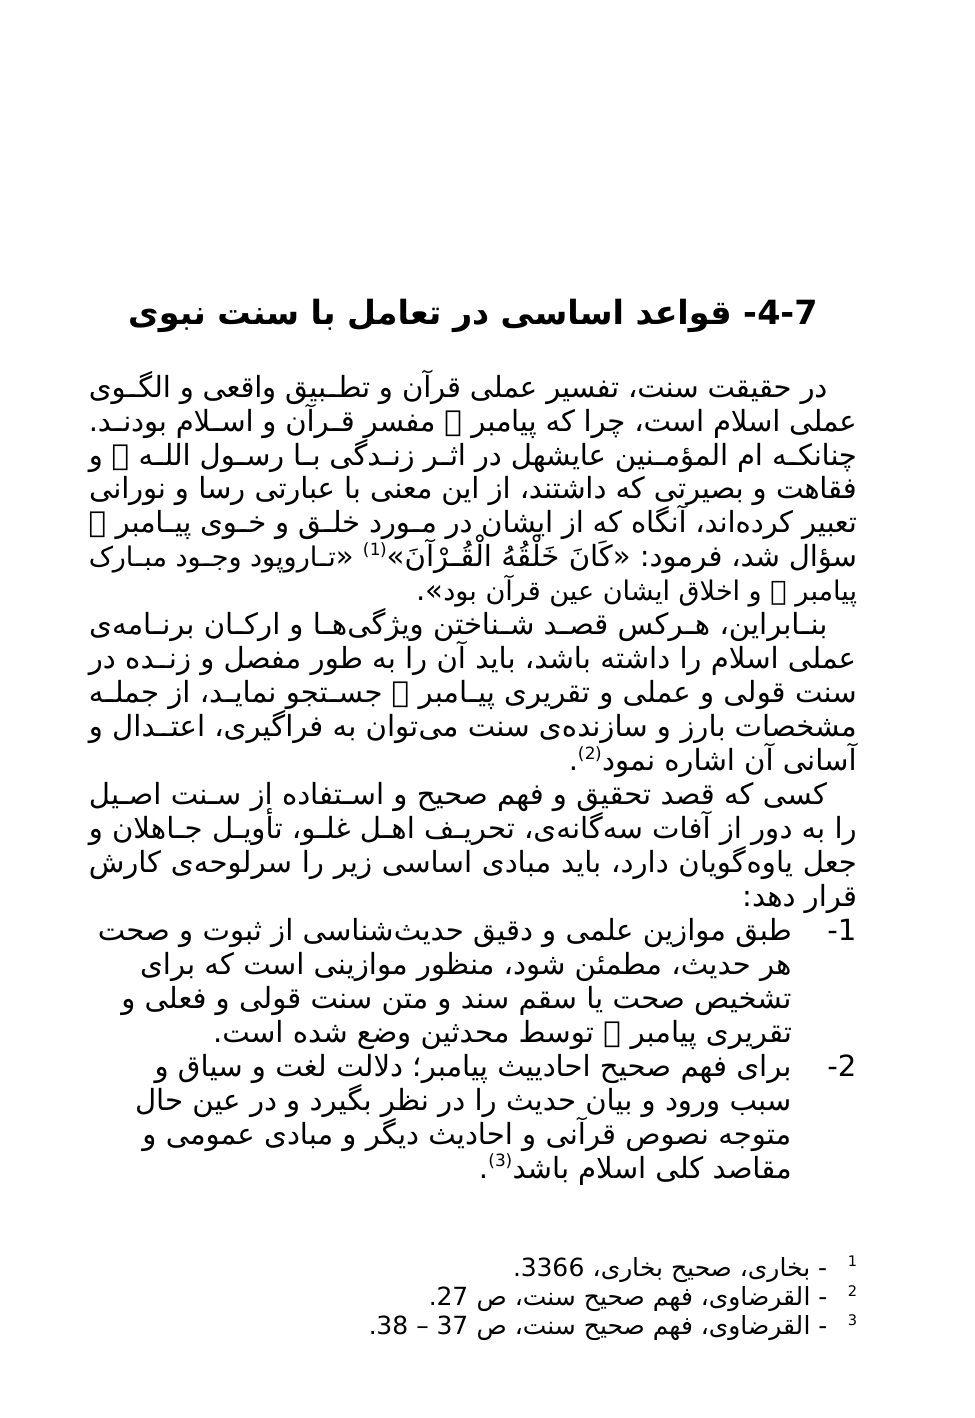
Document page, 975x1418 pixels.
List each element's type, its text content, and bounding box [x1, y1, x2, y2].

text 4-7- قواعد اساسی در تعامل با سنت نبوی [89, 293, 857, 332]
list طبق موازین علمی و دقیق حدیث‌شناسی از ثبوت و صحت هر حدیث، مطمئن شود، منظور موازینی است که برای تشخیص صحت یا سقم سند و متن سنت قولی و فعلی و تقریری پیامبر توسط محدثین وضع شده است. [89, 913, 827, 1049]
text بنابراین، هرکس قصد شناختن ویژگی‌ها و ارکان برنامه‌ی عملی اسلام را داشته باشد، باید آن را به طور مفصل و زنده در سنت قولی و عملی و تقریری پیامبر جستجو نماید، از جمله مشخصات بارز و سازنده‌ی سنت می‌توان به فراگیری، اعتدال و آسانی آن اشاره نمود(). [89, 608, 857, 777]
text در حقیقت سنت، تفسیر عملی قرآن و تطبیق واقعی و الگوی عملی اسلام است، چرا که پیامبر مفسر قرآن و اسلام بودند. چنانکه ام المؤمنین عایشهل در اثر زندگی با رسول الله و فقاهت و بصیرتی که داشتند، از این معنی با عبارتی رسا و نورانی تعبیر کرده‌اند، آنگاه که از ایشان در مورد خلق و خوی پیامبر سؤال شد، فرمود: «كَانَ خَلْقُهُ الْقُرْآنَ»() «تاروپود وجود مبارک پیامبر و اخلاق ایشان عین قرآن بود». [89, 370, 857, 608]
list برای فهم صحیح احادییث پیامبر؛ دلالت لغت و سیاق و سبب ورود و بیان حدیث را در نظر بگیرد و در عین حال متوجه نصوص قرآنی و احادیث دیگر و مبادی عمومی و مقاصد کلی اسلام باشد(). [89, 1049, 827, 1185]
text کسی که قصد تحقیق و فهم صحیح و استفاده از سنت اصیل را به دور از آفات سه‌گانه‌ی، تحریف اهل غلو، تأویل جاهلان و جعل یاوه‌گویان دارد، باید مبادی اساسی زیر را سرلوحه‌ی کارش قرار دهد: [89, 777, 857, 913]
